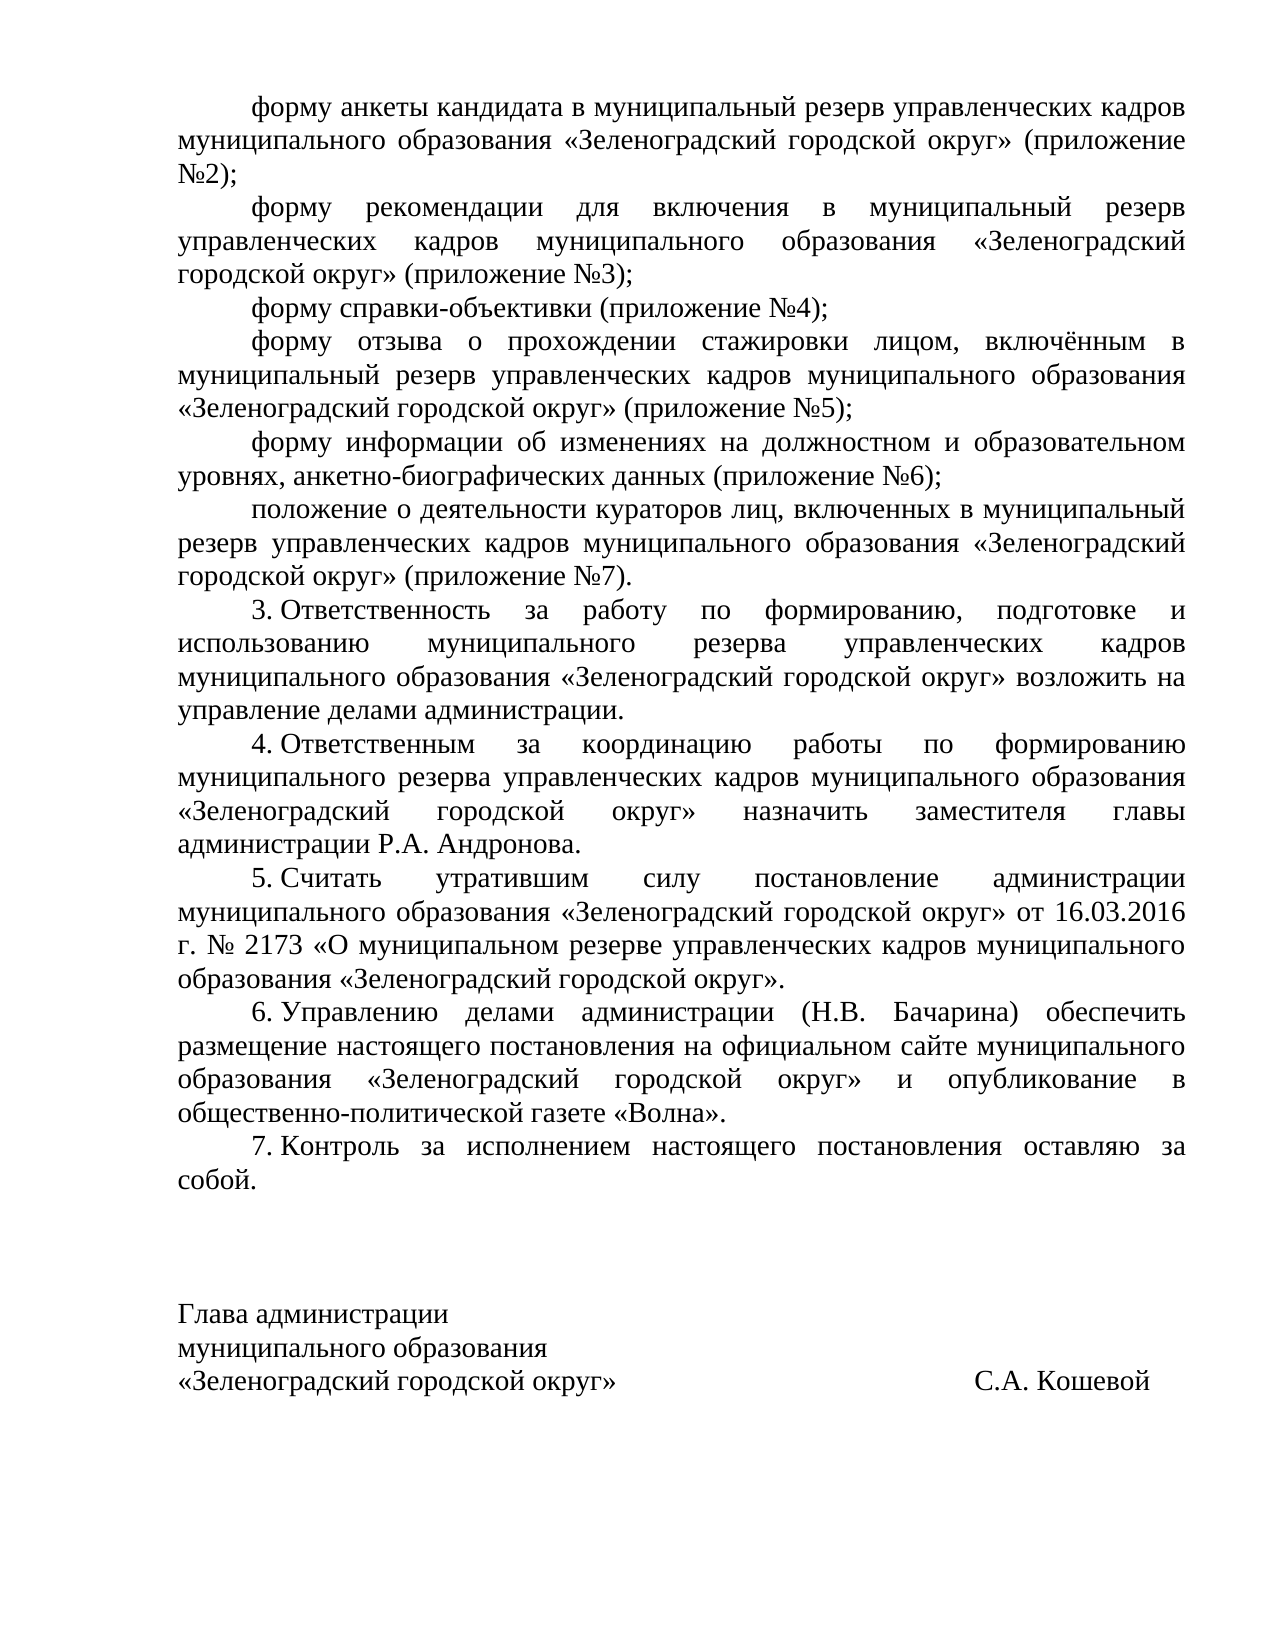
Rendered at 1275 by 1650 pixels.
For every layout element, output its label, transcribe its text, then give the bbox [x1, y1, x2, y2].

text 5. Считать утратившим силу постановление администрации муниципального образования «Зеленоградский городской округ» от 16.03.2016 г. № 2173 «О муниципальном резерве управленческих кадров муниципального образования «Зеленоградский городской округ». [177, 860, 1186, 994]
text форму информации об изменениях на должностном и образовательном уровнях, анкетно-биографических данных (приложение №6); [177, 424, 1186, 491]
text «Зеленоградский городской округ» С.А. Кошевой [177, 1363, 1186, 1397]
text 6. Управлению делами администрации (Н.В. Бачарина) обеспечить размещение настоящего постановления на официальном сайте муниципального образования «Зеленоградский городской округ» и опубликование в общественно-политической газете «Волна». [177, 994, 1186, 1128]
text 3. Ответственность за работу по формированию, подготовке и использованию муниципального резерва управленческих кадров муниципального образования «Зеленоградский городской округ» возложить на управление делами администрации. [177, 592, 1186, 726]
text 4. Ответственным зa координацию работы по формированию муниципального резерва управленческих кадров муниципального образования «Зеленоградский городской округ» назначить заместителя главы администрации Р.А. Андронова. [177, 726, 1186, 860]
text положение о деятельности кураторов лиц, включенных в муниципальный резерв управленческих кадров муниципального образования «Зеленоградский городской округ» (приложение №7). [177, 491, 1186, 592]
text форму рекомендации для включения в муниципальный резерв управленческих кадров муниципального образования «Зеленоградский городской округ» (приложение №3); [177, 189, 1186, 290]
text форму справки-объективки (приложение №4); [177, 290, 1186, 323]
text форму анкеты кандидата в муниципальный резерв управленческих кадров муниципального образования «Зеленоградский городской округ» (приложение №2); [177, 89, 1186, 189]
text форму отзыва о прохождении стажировки лицом, включённым в муниципальный резерв управленческих кадров муниципального образования «Зеленоградский городской округ» (приложение №5); [177, 323, 1186, 424]
text муниципального образования [177, 1330, 1186, 1363]
text Глава администрации [177, 1296, 1186, 1330]
text 7. Контроль за исполнением настоящего постановления оставляю зa собой. [177, 1128, 1186, 1196]
